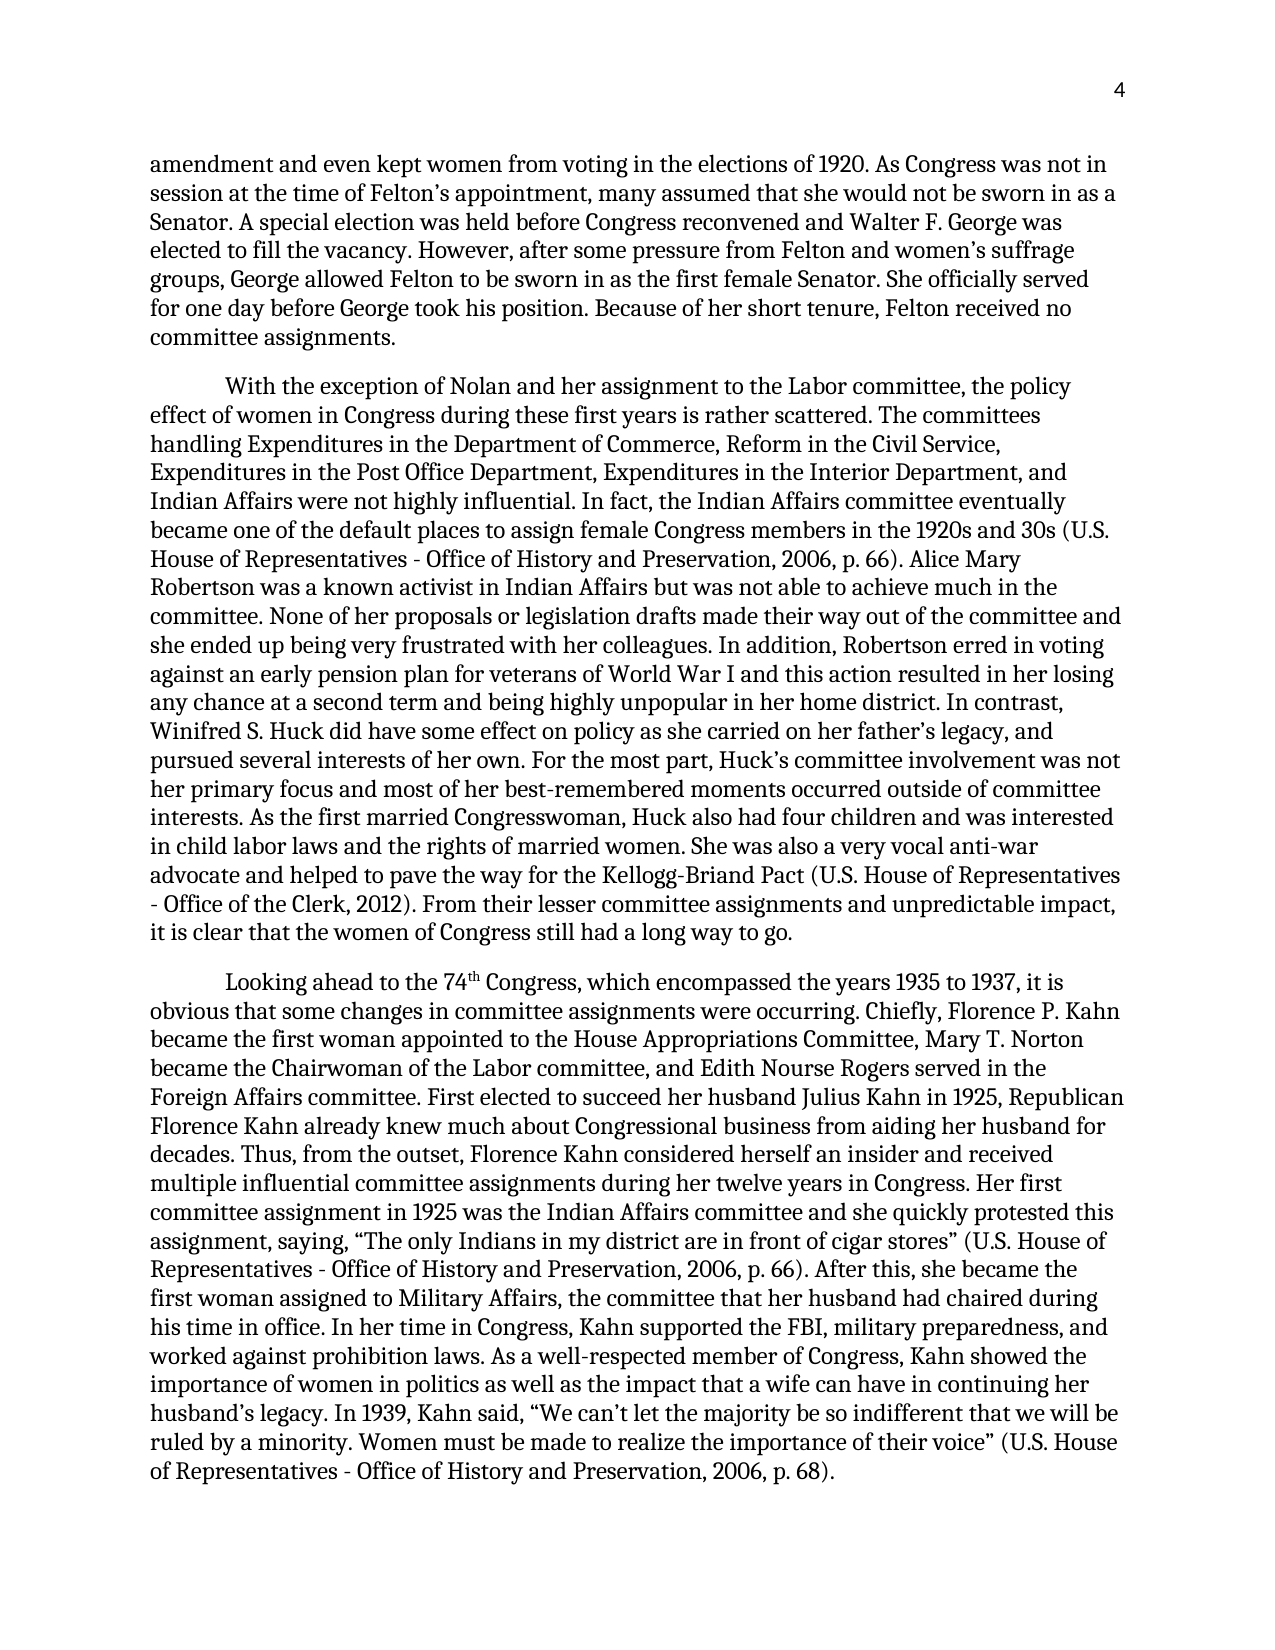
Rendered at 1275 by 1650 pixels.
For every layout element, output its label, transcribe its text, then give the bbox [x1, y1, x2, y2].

list Looking ahead to the 74th Congress, which encompassed the years 1935 to 1937, it is obvious that some changes in committee assignments were occurring. Chiefly, Florence P. Kahn became the first woman appointed to the House Appropriations Committee, Mary T. Norton became the Chairwoman of the Labor committee, and Edith Nourse Rogers served in the Foreign Affairs committee. First elected to succeed her husband Julius Kahn in 1925, Republican Florence Kahn already knew much about Congressional business from aiding her husband for decades. Thus, from the outset, Florence Kahn considered herself an insider and received multiple influential committee assignments during her twelve years in Congress. Her first committee assignment in 1925 was the Indian Affairs committee and she quickly protested this assignment, saying, “The only Indians in my district are in front of cigar stores” (U.S. House of Representatives - Office of History and Preservation, 2006, p. 66). After this, she became the first woman assigned to Military Affairs, the committee that her husband had chaired during his time in office. In her time in Congress, Kahn supported the FBI, military preparedness, and worked against prohibition laws. As a well-respected member of Congress, Kahn showed the importance of women in politics as well as the impact that a wife can have in continuing her husband’s legacy. In 1939, Kahn said, “We can’t let the majority be so indifferent that we will be ruled by a minority. Women must be made to realize the importance of their voice” (U.S. House of Representatives - Office of History and Preservation, 2006, p. 68). [150, 968, 1125, 1485]
list With the exception of Nolan and her assignment to the Labor committee, the policy effect of women in Congress during these first years is rather scattered. The committees handling Expenditures in the Department of Commerce, Reform in the Civil Service, Expenditures in the Post Office Department, Expenditures in the Interior Department, and Indian Affairs were not highly influential. In fact, the Indian Affairs committee eventually became one of the default places to assign female Congress members in the 1920s and 30s (U.S. House of Representatives - Office of History and Preservation, 2006, p. 66). Alice Mary Robertson was a known activist in Indian Affairs but was not able to achieve much in the committee. None of her proposals or legislation drafts made their way out of the committee and she ended up being very frustrated with her colleagues. In addition, Robertson erred in voting against an early pension plan for veterans of World War I and this action resulted in her losing any chance at a second term and being highly unpopular in her home district. In contrast, Winifred S. Huck did have some effect on policy as she carried on her father’s legacy, and pursued several interests of her own. For the most part, Huck’s committee involvement was not her primary focus and most of her best-remembered moments occurred outside of committee interests. As the first married Congresswoman, Huck also had four children and was interested in child labor laws and the rights of married women. She was also a very vocal anti-war advocate and helped to pave the way for the Kellogg-Briand Pact (U.S. House of Representatives - Office of the Clerk, 2012). From their lesser committee assignments and unpredictable impact, it is clear that the women of Congress still had a long way to go. [150, 372, 1125, 947]
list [150, 150, 1125, 351]
